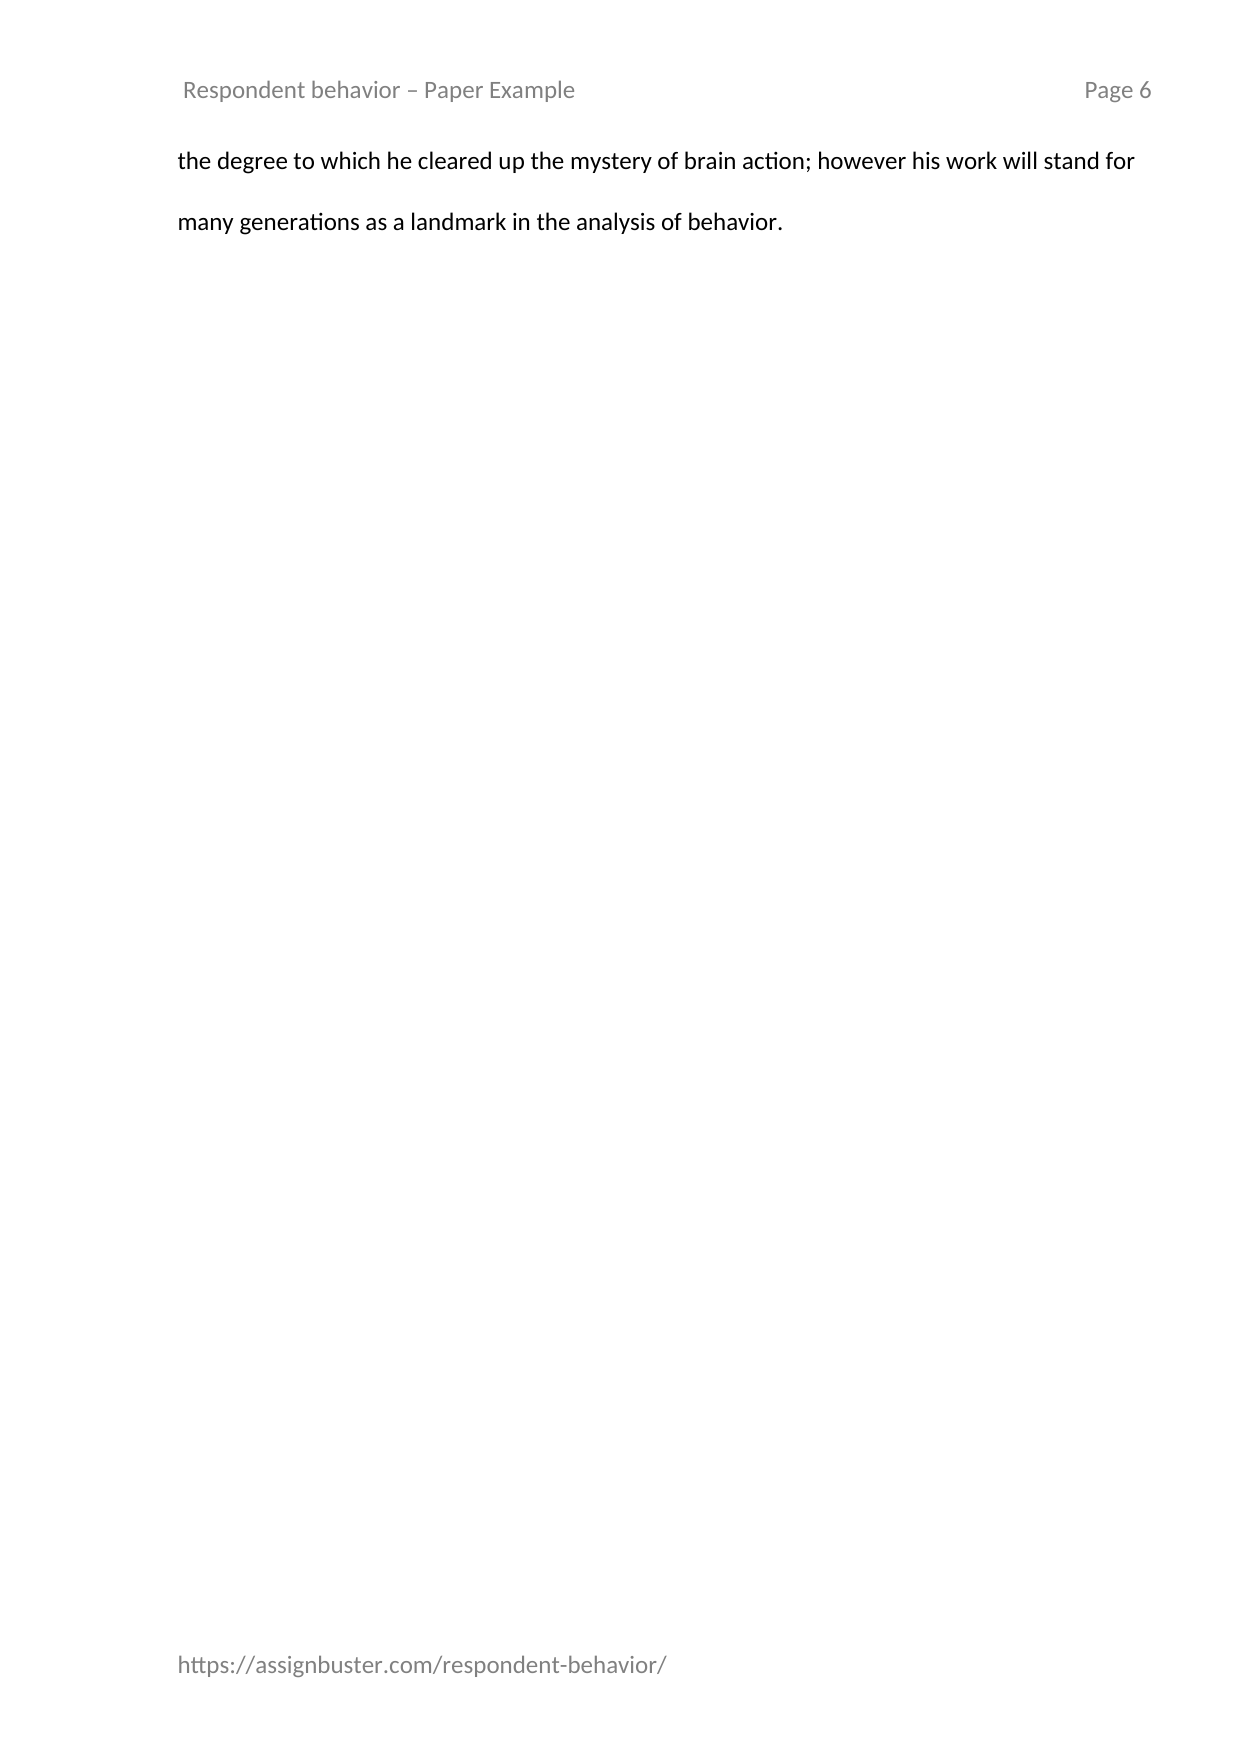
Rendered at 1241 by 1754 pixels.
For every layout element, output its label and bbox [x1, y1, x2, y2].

text [177, 145, 1152, 237]
